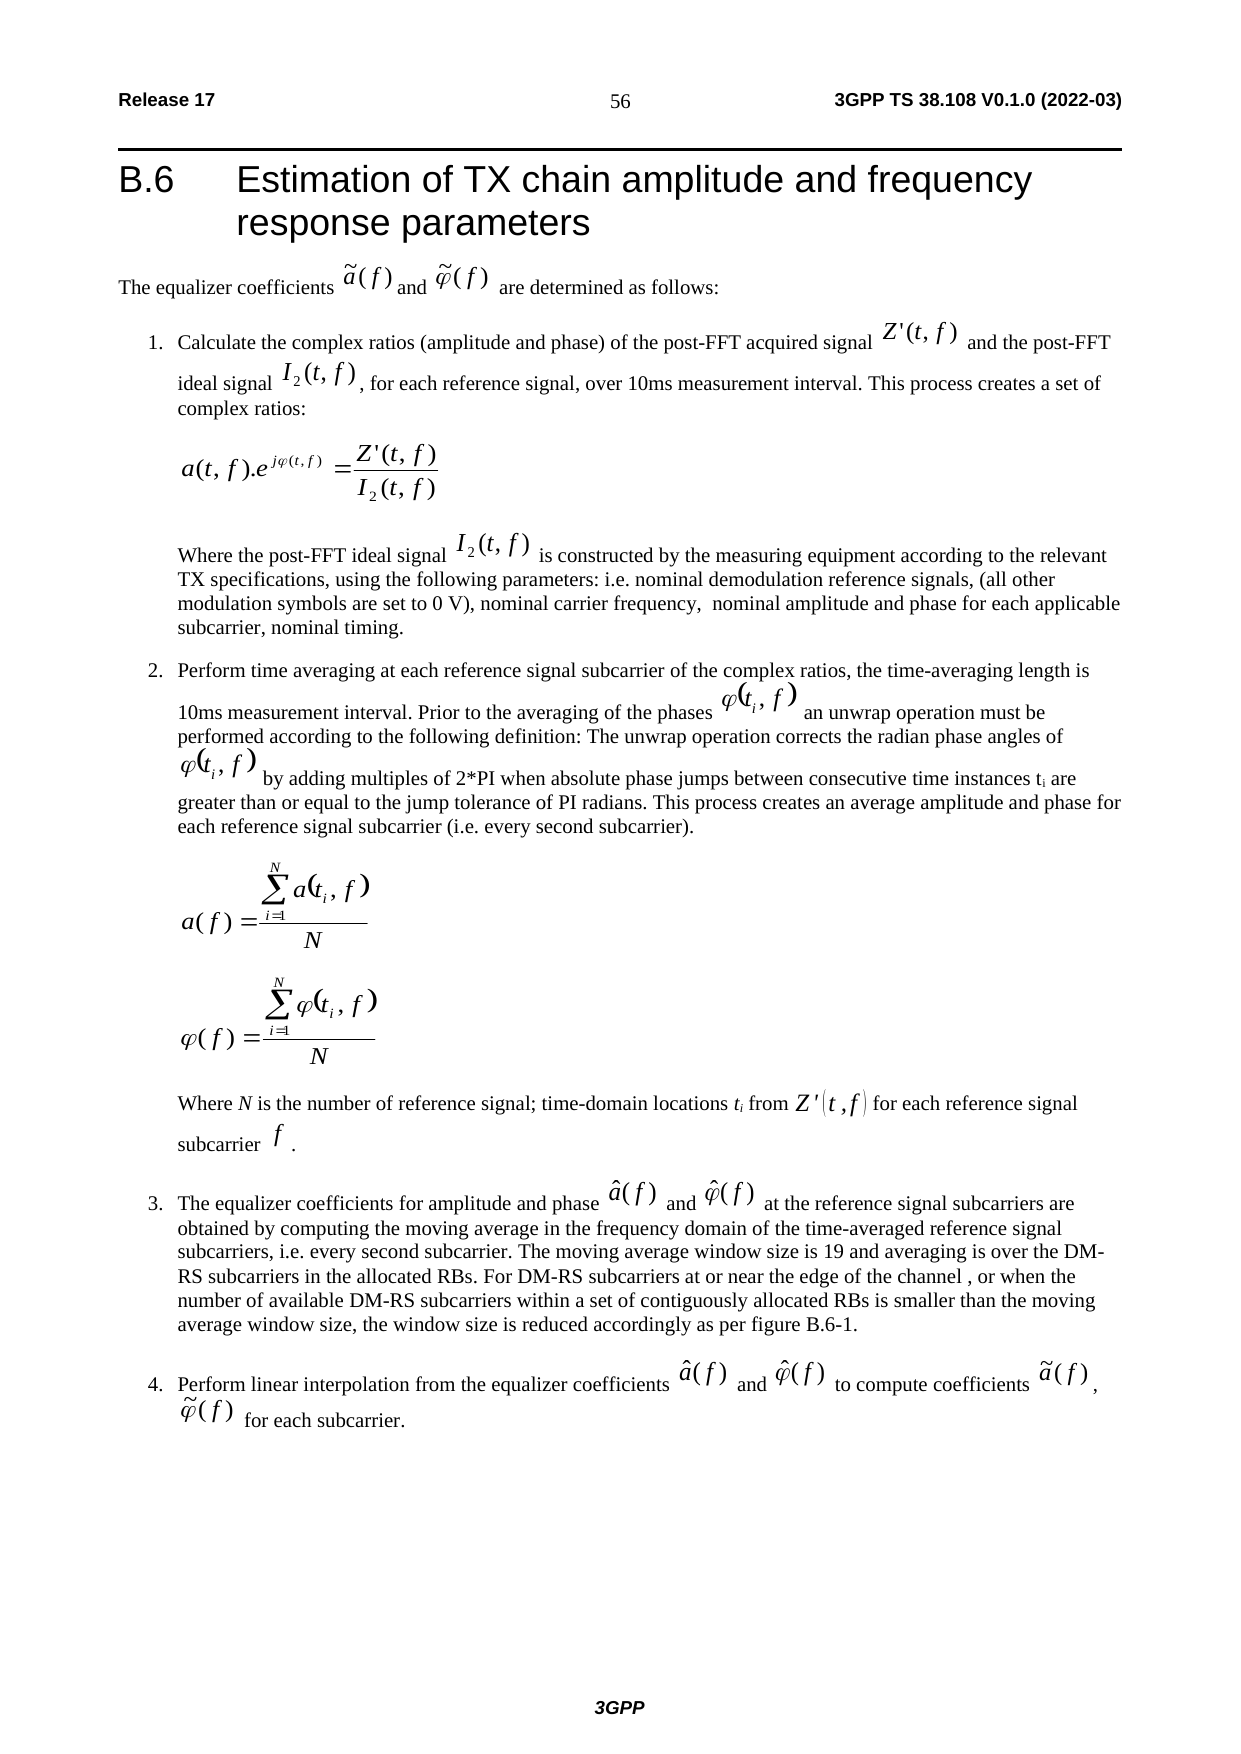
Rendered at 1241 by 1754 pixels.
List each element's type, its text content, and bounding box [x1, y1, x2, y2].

text 4. Perform linear interpolation from the equalizer coefficients and to compute coefficients , for each subcarrier. [148, 1354, 1122, 1432]
subtitle B.6 Estimation of TX chain amplitude and frequency response parameters [118, 151, 1122, 243]
text Where N is the number of reference signal; time-domain locations ti from for each reference signal subcarrier . [148, 1088, 1122, 1156]
text 1. Calculate the complex ratios (amplitude and phase) of the post-FFT acquired signal and the post-FFT ideal signal , for each reference signal, over 10ms measurement interval. This process creates a set of complex ratios: [148, 317, 1122, 419]
text 3. The equalizer coefficients for amplitude and phase and at the reference signal subcarriers are obtained by computing the moving average in the frequency domain of the time-averaged reference signal subcarriers, i.e. every second subcarrier. The moving average window size is 19 and averaging is over the DM-RS subcarriers in the allocated RBs. For DM-RS subcarriers at or near the edge of the channel , or when the number of available DM-RS subcarriers within a set of contiguously allocated RBs is smaller than the moving average window size, the window size is reduced accordingly as per figure B.6-1. [148, 1174, 1122, 1336]
text Where the post-FFT ideal signal is constructed by the measuring equipment according to the relevant TX specifications, using the following parameters: i.e. nominal demodulation reference signals, (all other modulation symbols are set to 0 V), nominal carrier frequency, nominal amplitude and phase for each applicable subcarrier, nominal timing. [148, 526, 1122, 639]
text 2. Perform time averaging at each reference signal subcarrier of the complex ratios, the time-averaging length is 10ms measurement interval. Prior to the averaging of the phases an unwrap operation must be performed according to the following definition: The unwrap operation corrects the radian phase angles of by adding multiples of 2*PI when absolute phase jumps between consecutive time instances ti are greater than or equal to the jump tolerance of PI radians. This process creates an average amplitude and phase for each reference signal subcarrier (i.e. every second subcarrier). [148, 658, 1122, 838]
text The equalizer coefficients and are determined as follows: [118, 262, 1122, 299]
